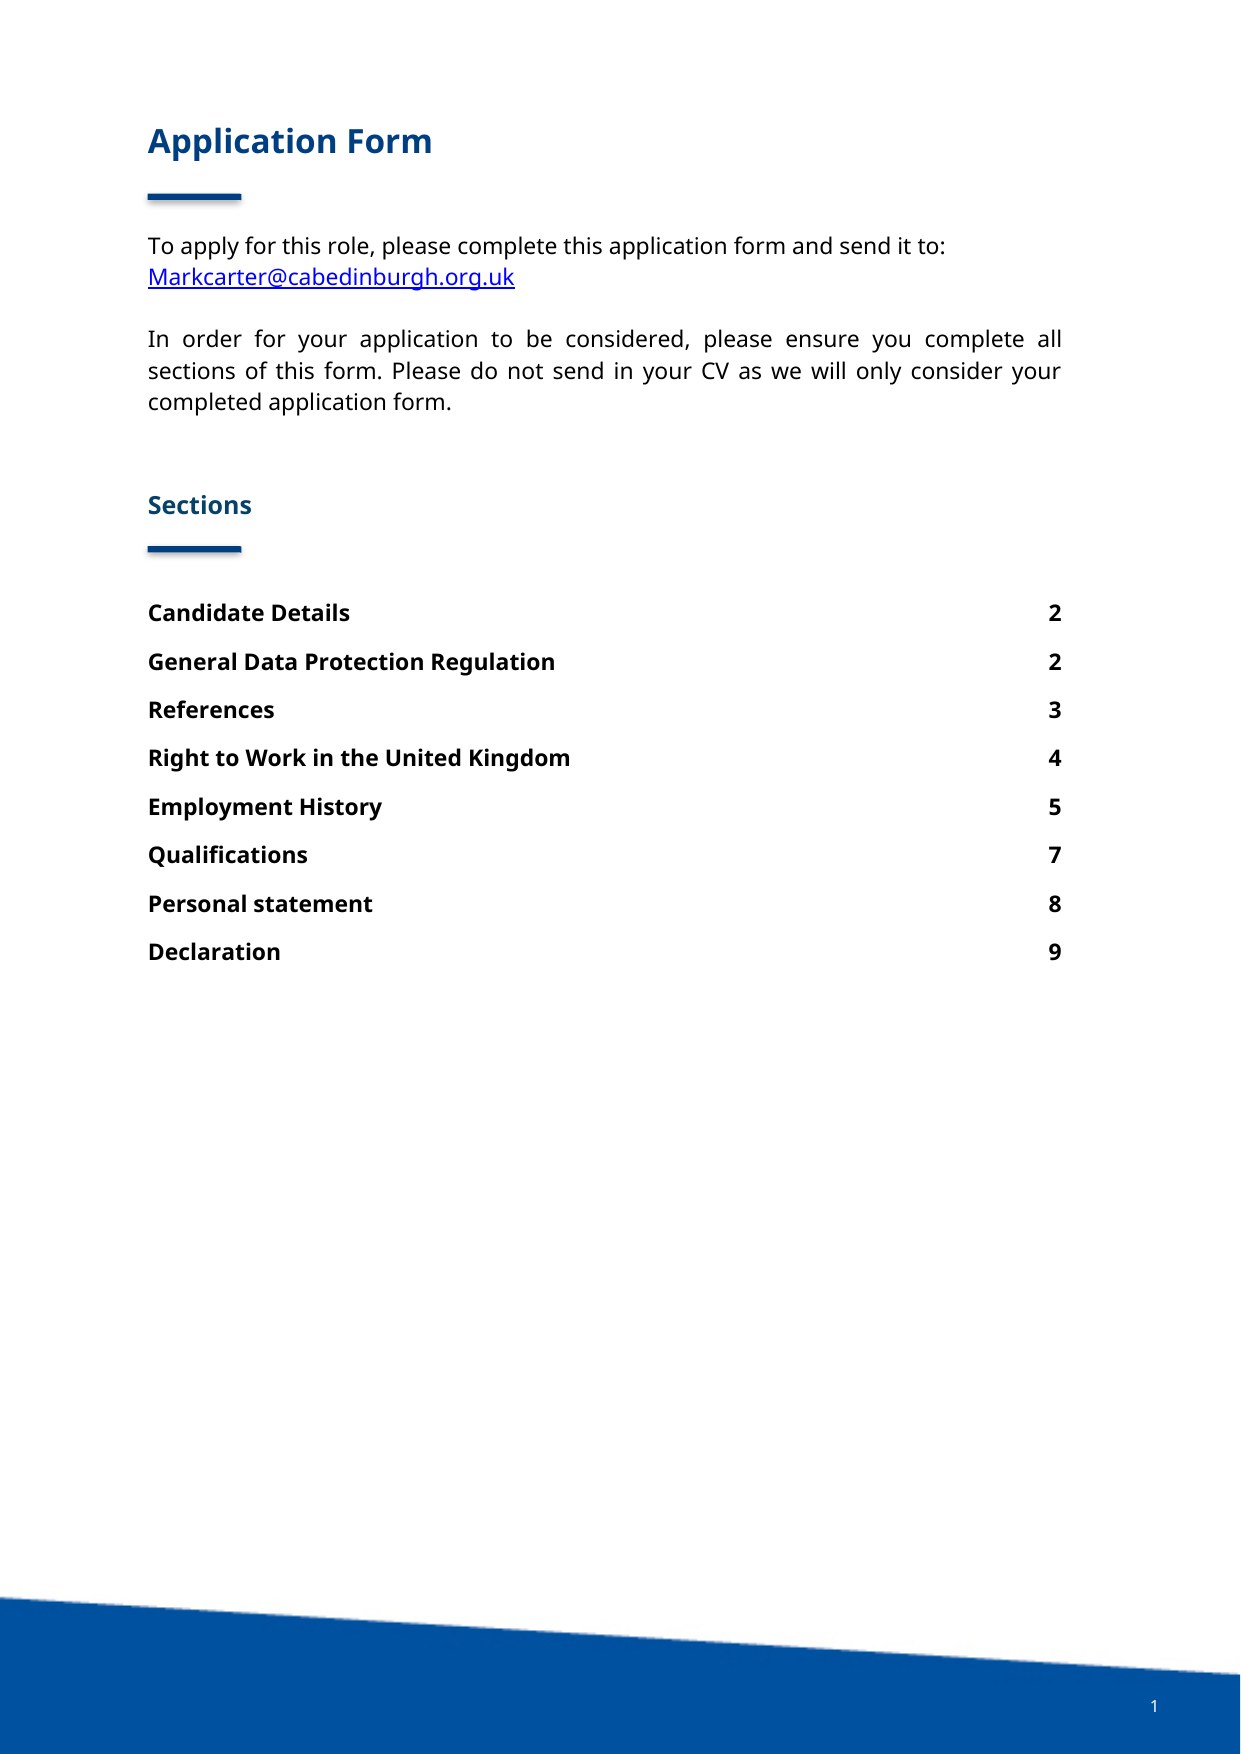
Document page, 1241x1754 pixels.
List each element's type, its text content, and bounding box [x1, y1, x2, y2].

text Qualifications 7 [148, 839, 1063, 871]
text Declaration 9 [148, 936, 1063, 967]
text Employment History 5 [148, 791, 1063, 822]
text Right to Work in the United Kingdom 4 [148, 742, 1063, 774]
text General Data Protection Regulation 2 [148, 646, 1063, 677]
text To apply for this role, please complete this application form and send it to: [148, 229, 1063, 261]
text Candidate Details 2 [148, 597, 1063, 628]
text Sections [148, 488, 1063, 522]
text Personal statement 8 [148, 888, 1063, 919]
text References 3 [148, 694, 1063, 725]
picture [0, 1583, 1241, 1754]
text In order for your application to be considered, please ensure you complete all sections of this form. Please do not send in your CV as we will only consider your completed application form. [148, 323, 1063, 417]
text Markcarter@cabedinburgh.org.uk [148, 261, 1063, 292]
